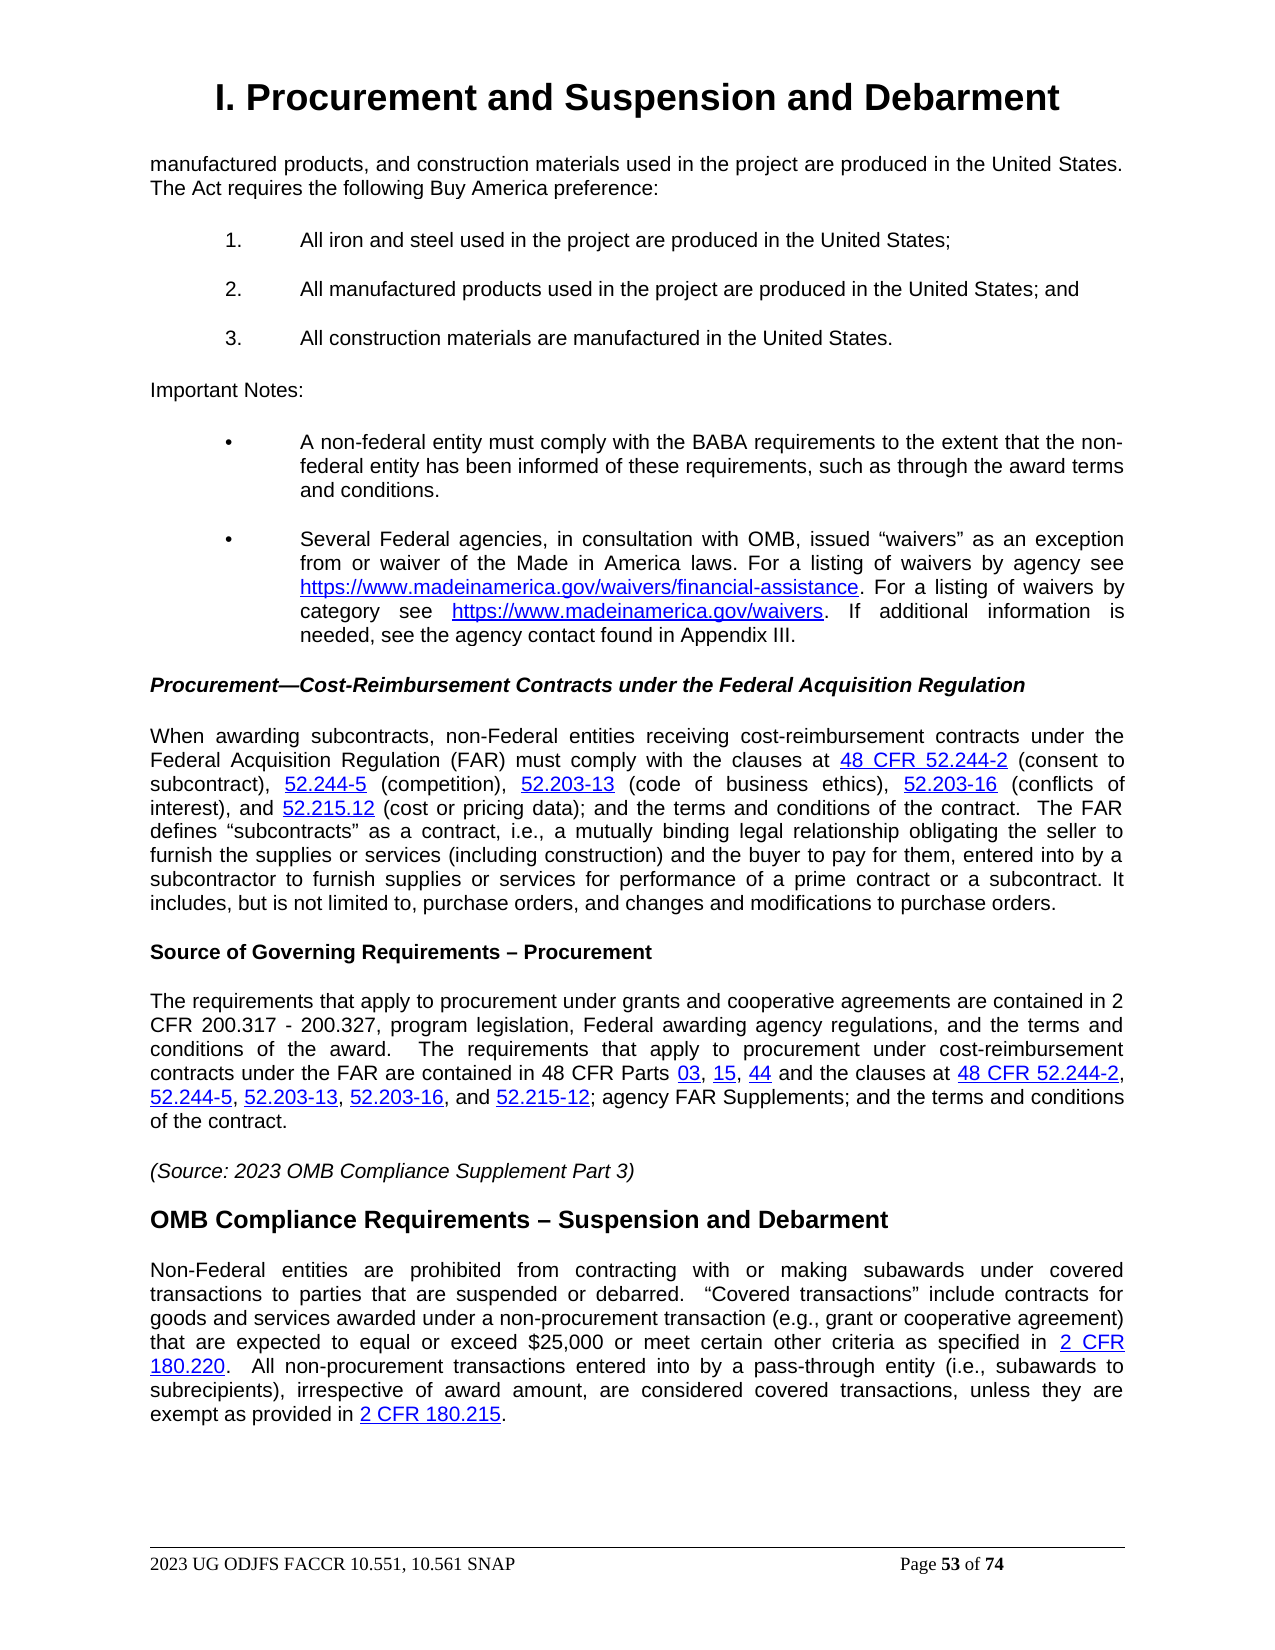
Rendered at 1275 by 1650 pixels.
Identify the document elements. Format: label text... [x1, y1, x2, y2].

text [150, 152, 1125, 199]
text Source of Governing Requirements – Procurement [150, 938, 1125, 964]
text • A non-federal entity must comply with the BABA requirements to the extent that the non-federal entity has been informed of these requirements, such as through the award terms and conditions. [225, 430, 1125, 502]
text 2. All manufactured products used in the project are produced in the United States; and [225, 275, 1125, 301]
text The requirements that apply to procurement under grants and cooperative agreements are contained in 2 CFR 200.317 - 200.327, program legislation, Federal awarding agency regulations, and the terms and conditions of the award. The requirements that apply to procurement under cost-reimbursement contracts under the FAR are contained in 48 CFR Parts 03, 15, 44 and the clauses at 48 CFR 52.244-2, 52.244-5, 52.203-13, 52.203-16, and 52.215-12; agency FAR Supplements; and the terms and conditions of the contract. [150, 987, 1125, 1133]
text Non-Federal entities are prohibited from contracting with or making subawards under covered transactions to parties that are suspended or debarred. “Covered transactions” include contracts for goods and services awarded under a non-procurement transaction (e.g., grant or cooperative agreement) that are expected to equal or exceed $25,000 or meet certain other criteria as specified in 2 CFR 180.220. All non-procurement transactions entered into by a pass-through entity (i.e., subawards to subrecipients), irrespective of award amount, are considered covered transactions, unless they are exempt as provided in 2 CFR 180.215. [150, 1258, 1125, 1426]
text Procurement—Cost-Reimbursement Contracts under the Federal Acquisition Regulation [150, 673, 1125, 697]
text Important Notes: [150, 378, 1125, 402]
text 3. All construction materials are manufactured in the United States. [225, 324, 1125, 349]
text • Several Federal agencies, in consultation with OMB, issued “waivers” as an exception from or waiver of the Made in America laws. For a listing of waivers by agency see https://www.madeinamerica.gov/waivers/financial-assistance. For a listing of waivers by category see https://www.madeinamerica.gov/waivers. If additional information is needed, see the agency contact found in Appendix III. [225, 525, 1125, 646]
subtitle OMB Compliance Requirements – Suspension and Debarment [150, 1208, 1125, 1233]
text When awarding subcontracts, non-Federal entities receiving cost-reimbursement contracts under the Federal Acquisition Regulation (FAR) must comply with the clauses at 48 CFR 52.244-2 (consent to subcontract), 52.244-5 (competition), 52.203-13 (code of business ethics), 52.203-16 (conflicts of interest), and 52.215.12 (cost or pricing data); and the terms and conditions of the contract. The FAR defines “subcontracts” as a contract, i.e., a mutually binding legal relationship obligating the seller to furnish the supplies or services (including construction) and the buyer to pay for them, entered into by a subcontractor to furnish supplies or services for performance of a prime contract or a subcontract. It includes, but is not limited to, purchase orders, and changes and modifications to purchase orders. [150, 723, 1125, 915]
text (Source: 2023 OMB Compliance Supplement Part 3) [150, 1159, 1125, 1183]
text 1. All iron and steel used in the project are produced in the United States; [225, 228, 1125, 252]
